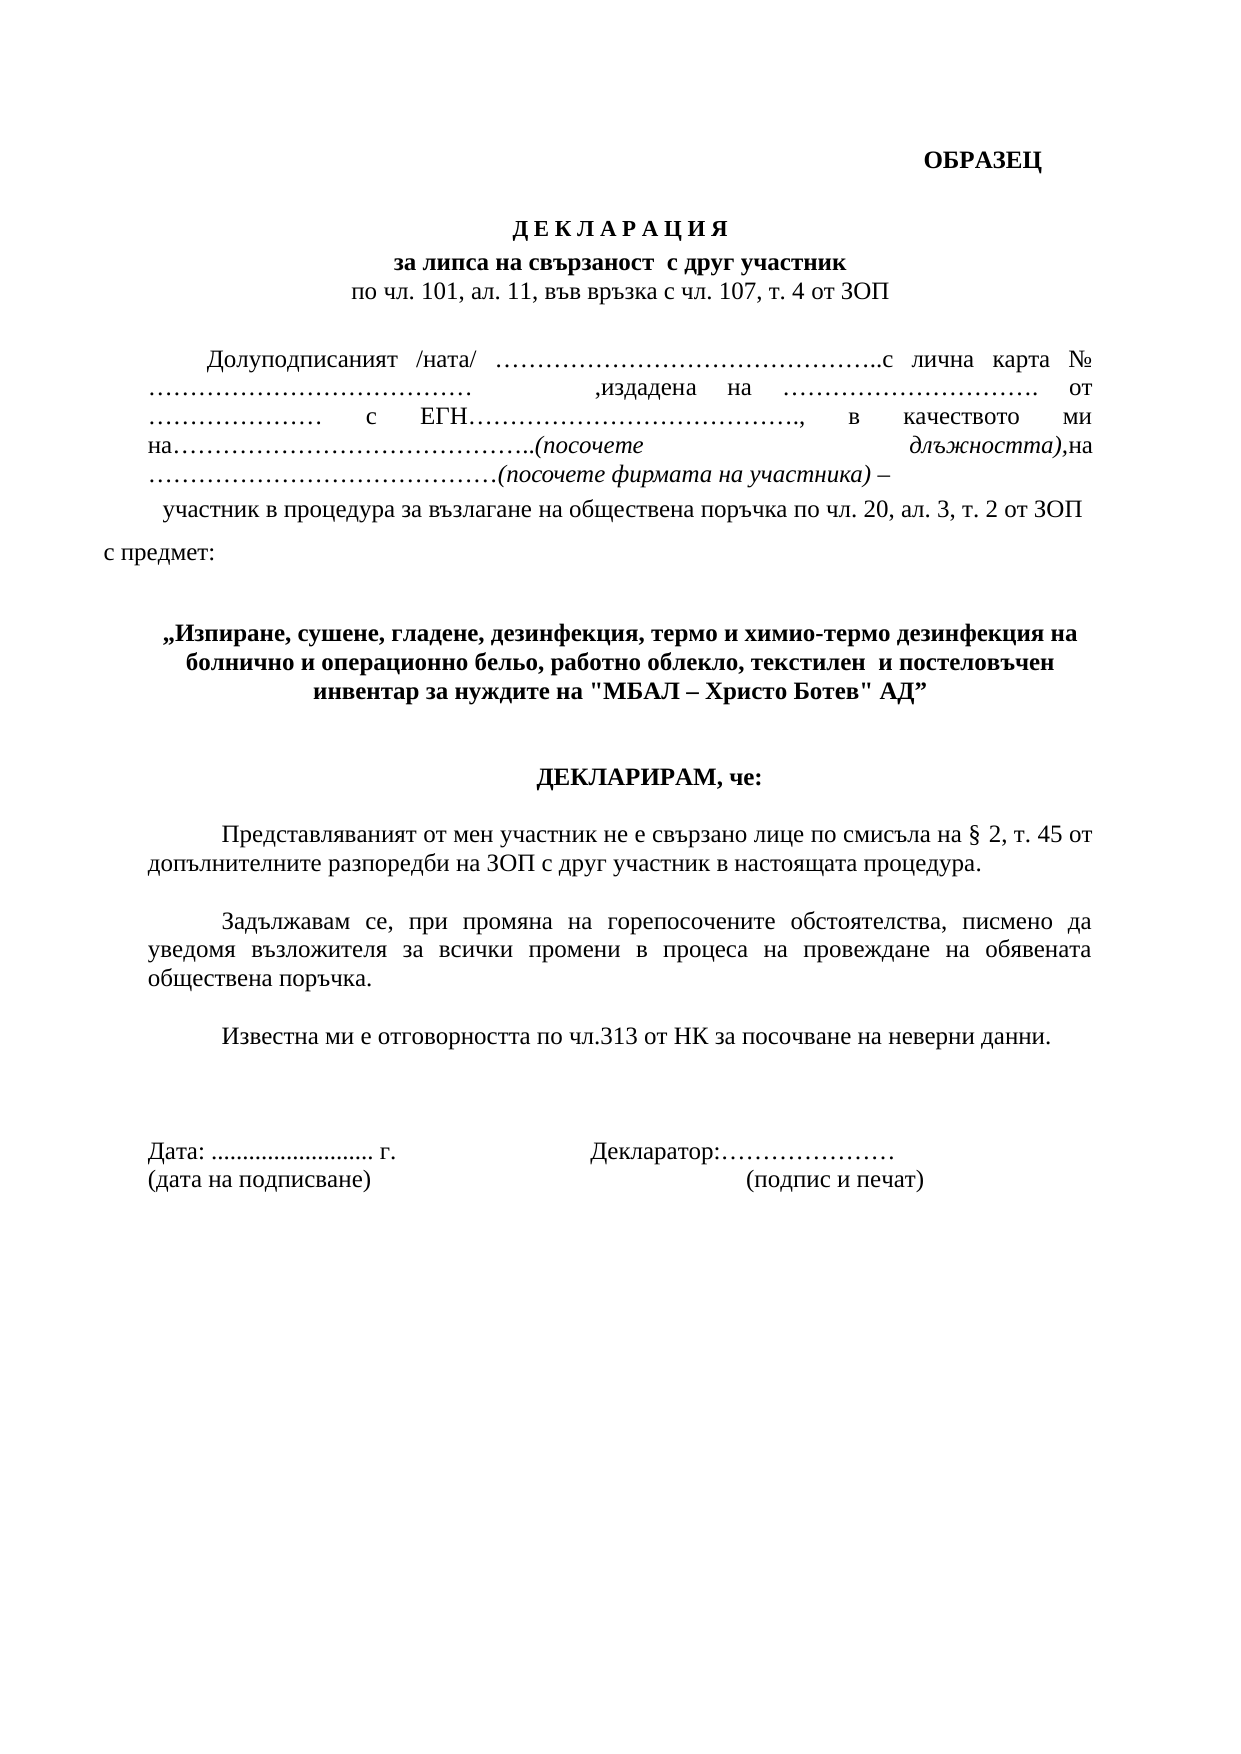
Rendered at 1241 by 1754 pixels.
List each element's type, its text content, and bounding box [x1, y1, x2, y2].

text Долуподписаният /ната/ ………………………………………..с лична карта № ………………………………… ,издадена на …………………………. от ………………… с ЕГН…………………………………., в качеството ми на……………………………………..(посочете длъжността),на ……………………………………(посочете фирмата на участника) – [148, 344, 1093, 487]
text ОБРАЗЕЦ [148, 145, 1093, 173]
text Представляваният от мен участник не е свързано лице по смисъла на § 2, т. 45 от допълнителните разпоредби на ЗОП с друг участник в настоящата процедура. [148, 819, 1093, 877]
text Известна ми е отговорността по чл.313 от НК за посочване на неверни данни. [148, 1021, 1093, 1049]
text участник в процедура за възлагане на обществена поръчка по чл. 20, ал. 3, т. 2 от ЗОП с предмет: [103, 494, 1093, 566]
text по чл. 101, ал. 11, във връзка с чл. 107, т. 4 от ЗОП [148, 276, 1093, 305]
text Д Е К Л А Р А Ц И Я [148, 215, 1093, 241]
text (дата на подписване) (подпис и печат) [148, 1164, 1107, 1193]
text „Изпиране, сушене, гладене, дезинфекция, термо и химио-термо дезинфекция на болнично и операционно бельо, работно облекло, текстилен и постеловъчен инвентар за нуждите на "МБАЛ – Христо Ботев" АД” [148, 618, 1093, 704]
text ДЕКЛАРИРАМ, че: [148, 762, 1093, 791]
text Задължавам се, при промяна на горепосочените обстоятелства, писмено да уведомя възложителя за всички промени в процеса на провеждане на обявената обществена поръчка. [148, 906, 1093, 992]
text за липса на свързаност с друг участник [148, 247, 1093, 276]
text Дата: .......................... г. Декларатор:………………… [148, 1136, 1107, 1164]
